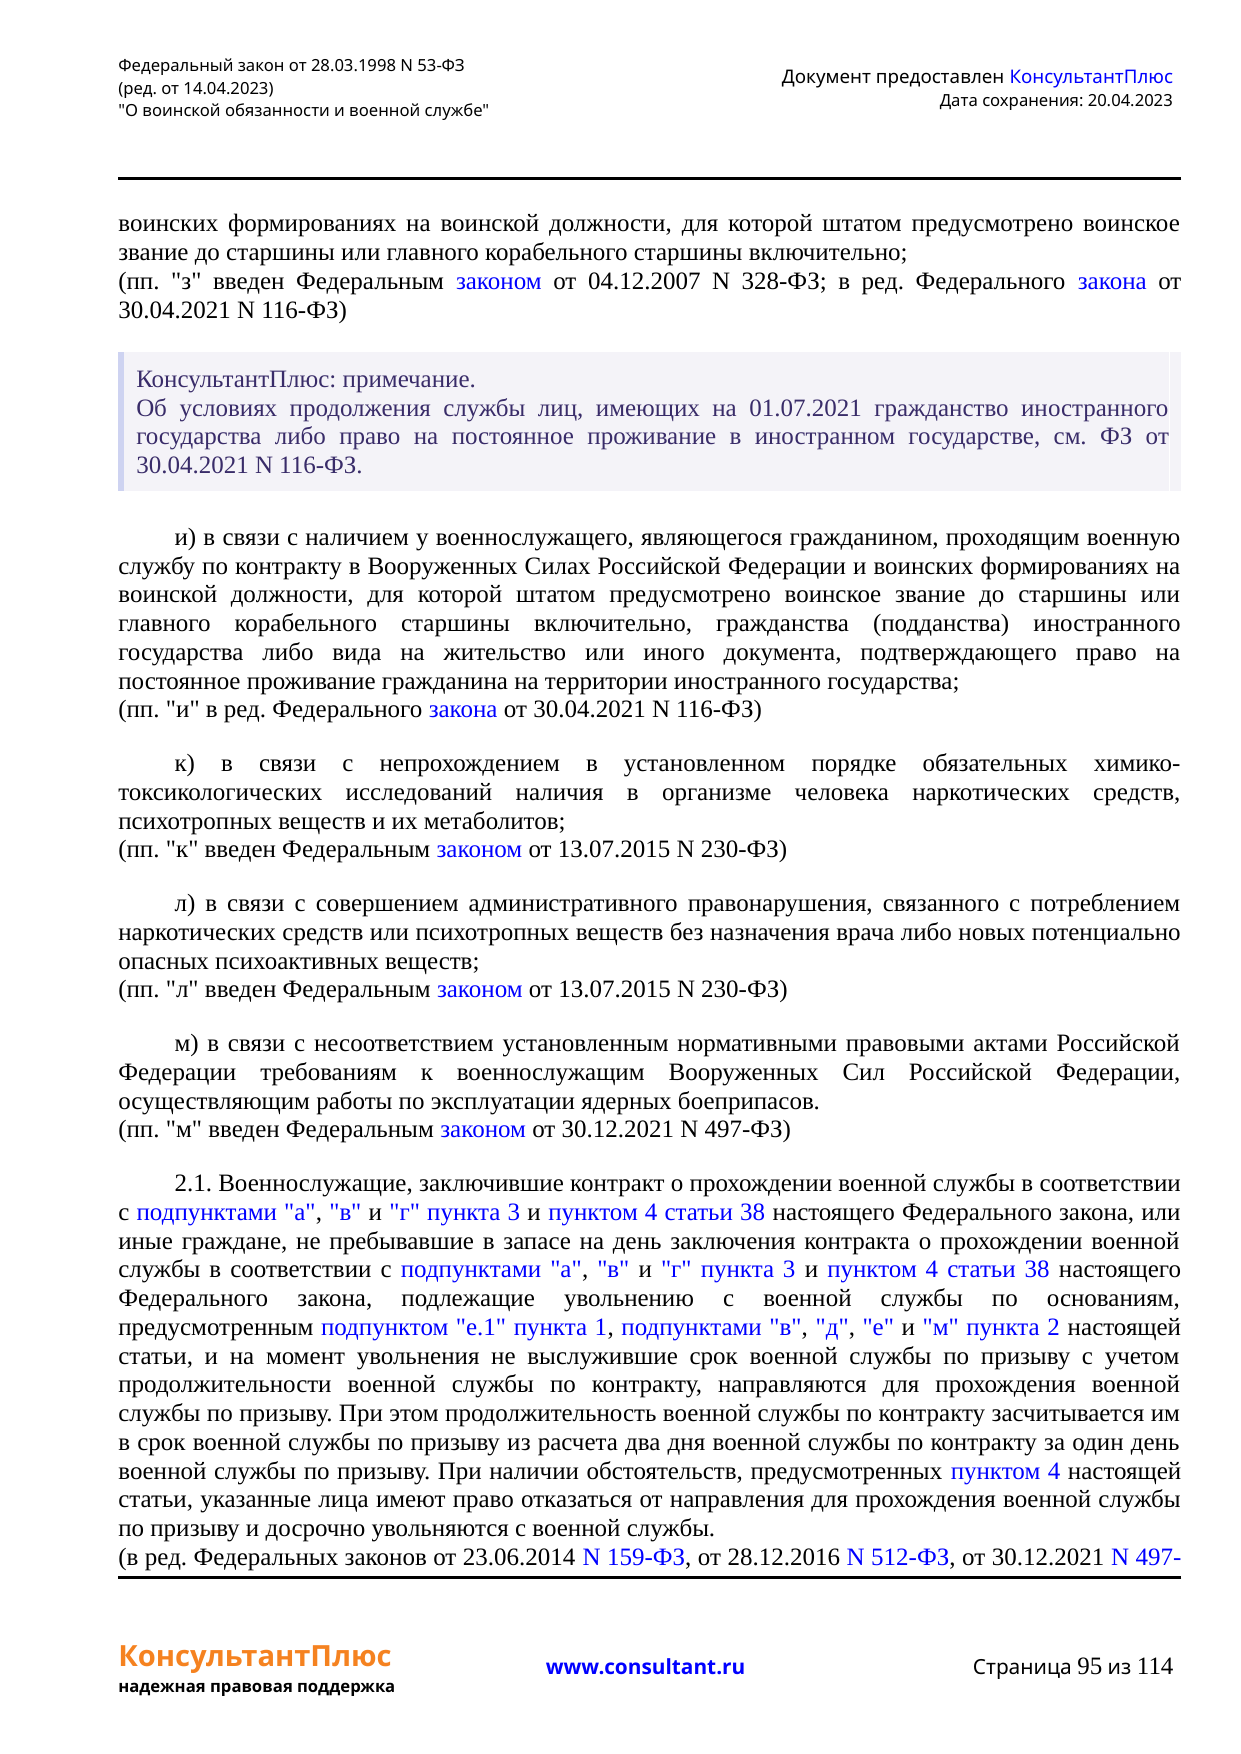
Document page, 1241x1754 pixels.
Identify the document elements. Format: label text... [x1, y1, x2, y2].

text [118, 1542, 1181, 1571]
text л) в связи с совершением административного правонарушения, связанного с потреблением наркотических средств или психотропных веществ без назначения врача либо новых потенциально опасных психоактивных веществ; [118, 888, 1181, 974]
table_header [124, 352, 136, 491]
table_header [118, 352, 124, 491]
text (пп. "м" введен Федеральным законом от 30.12.2021 N 497-ФЗ) [118, 1114, 1181, 1143]
table_header [1170, 352, 1181, 491]
text к) в связи с непрохождением в установленном порядке обязательных химико-токсикологических исследований наличия в организме человека наркотических средств, психотропных веществ и их метаболитов; [118, 748, 1181, 834]
text (пп. "л" введен Федеральным законом от 13.07.2015 N 230-ФЗ) [118, 974, 1181, 1003]
text (пп. "и" в ред. Федерального закона от 30.04.2021 N 116-ФЗ) [118, 694, 1181, 723]
text (пп. "з" введен Федеральным законом от 04.12.2007 N 328-ФЗ; в ред. Федерального закона от 30.04.2021 N 116-ФЗ) [118, 266, 1181, 323]
text 2.1. Военнослужащие, заключившие контракт о прохождении военной службы в соответствии с подпунктами "а", "в" и "г" пункта 3 и пунктом 4 статьи 38 настоящего Федерального закона, или иные граждане, не пребывавшие в запасе на день заключения контракта о прохождении военной службы в соответствии с подпунктами "а", "в" и "г" пункта 3 и пунктом 4 статьи 38 настоящего Федерального закона, подлежащие увольнению с военной службы по основаниям, предусмотренным подпунктом "е.1" пункта 1, подпунктами "в", "д", "е" и "м" пункта 2 настоящей статьи, и на момент увольнения не выслужившие срок военной службы по призыву с учетом продолжительности военной службы по контракту, направляются для прохождения военной службы по призыву. При этом продолжительность военной службы по контракту засчитывается им в срок военной службы по призыву из расчета два дня военной службы по контракту за один день военной службы по призыву. При наличии обстоятельств, предусмотренных пунктом 4 настоящей статьи, указанные лица имеют право отказаться от направления для прохождения военной службы по призыву и досрочно увольняются с военной службы. [118, 1168, 1181, 1542]
text (пп. "к" введен Федеральным законом от 13.07.2015 N 230-ФЗ) [118, 834, 1181, 863]
text м) в связи с несоответствием установленным нормативными правовыми актами Российской Федерации требованиям к военнослужащим Вооруженных Сил Российской Федерации, осуществляющим работы по эксплуатации ядерных боеприпасов. [118, 1028, 1181, 1114]
table_header КонсультантПлюс: примечание. Об условиях продолжения службы лиц, имеющих на 01.07.2021 гражданство иностранного государства либо право на постоянное проживание в иностранном государстве, см. ФЗ от 30.04.2021 N 116-ФЗ. [136, 352, 1169, 491]
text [118, 208, 1181, 266]
text и) в связи с наличием у военнослужащего, являющегося гражданином, проходящим военную службу по контракту в Вооруженных Силах Российской Федерации и воинских формированиях на воинской должности, для которой штатом предусмотрено воинское звание до старшины или главного корабельного старшины включительно, гражданства (подданства) иностранного государства либо вида на жительство или иного документа, подтверждающего право на постоянное проживание гражданина на территории иностранного государства; [118, 522, 1181, 694]
